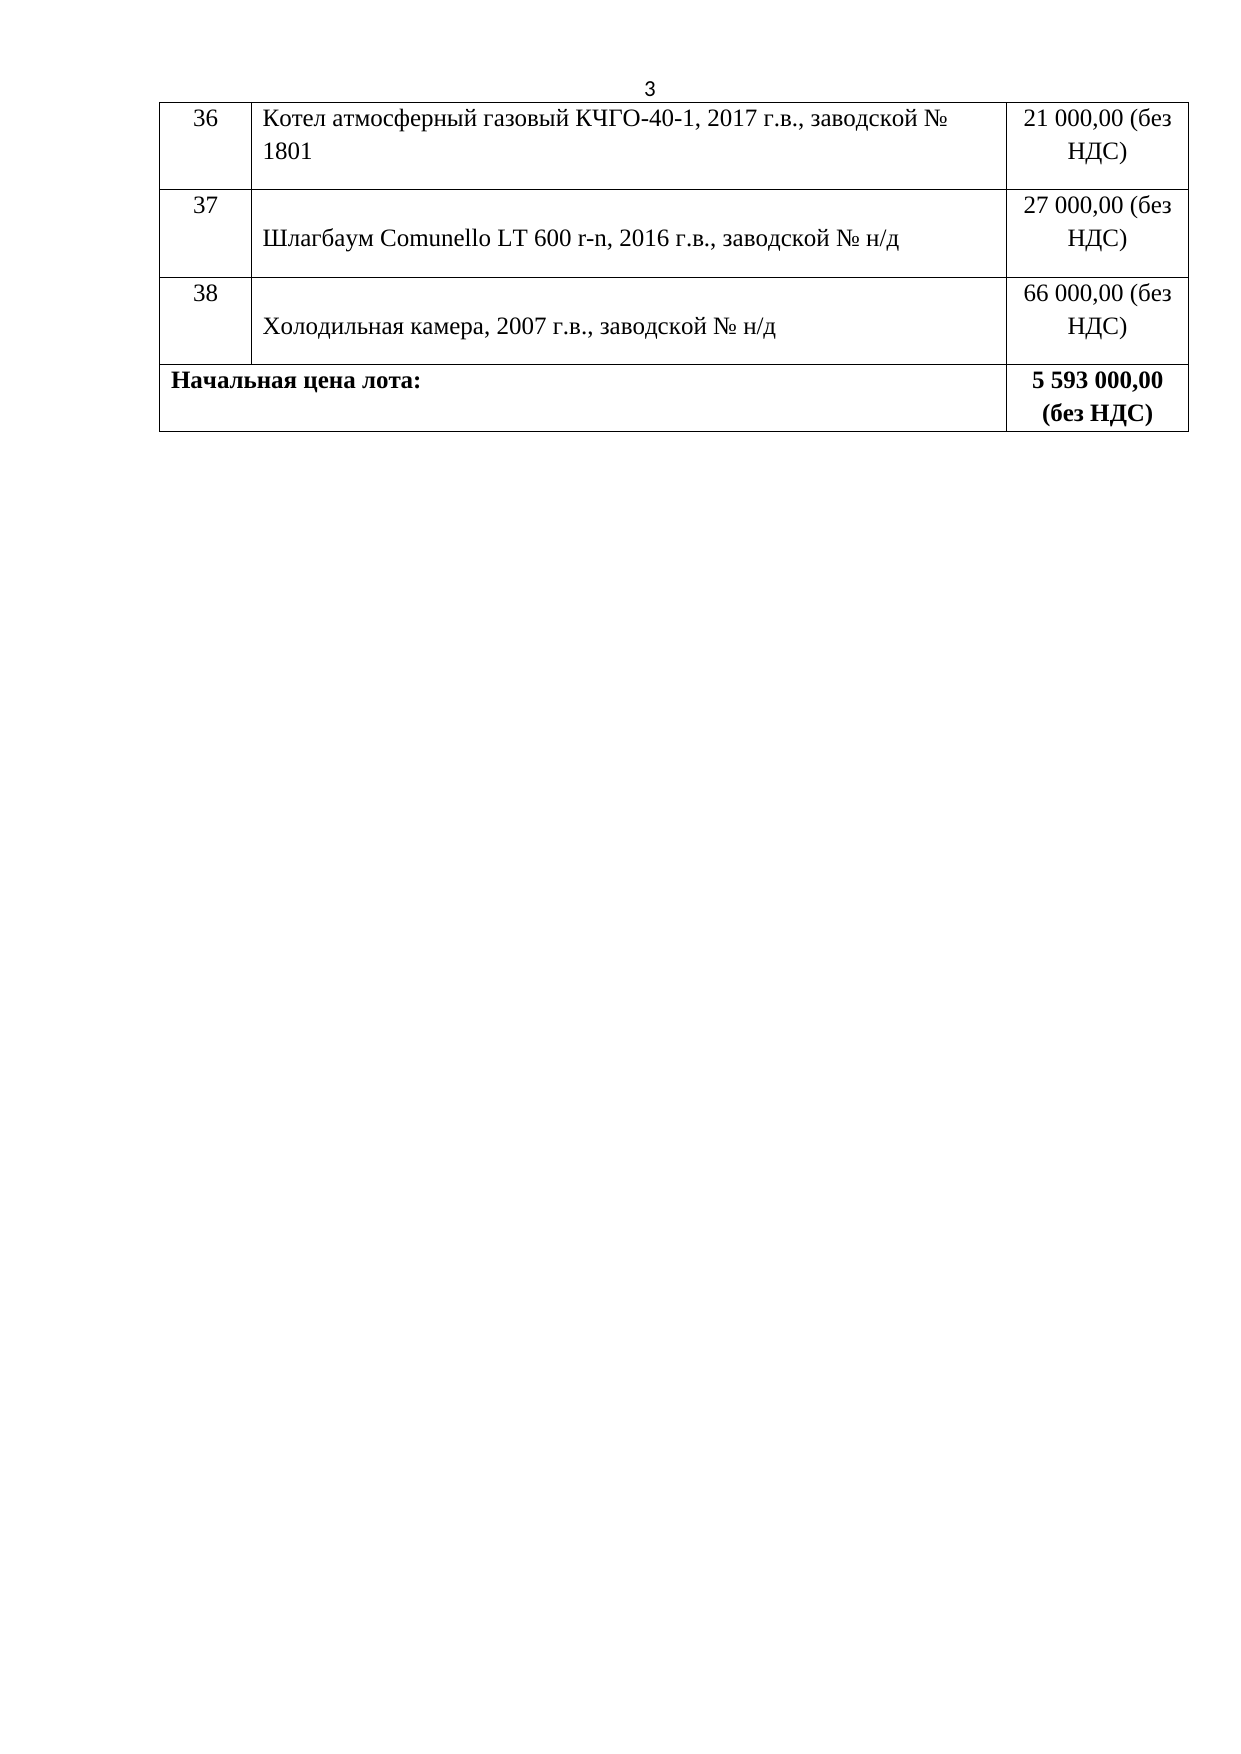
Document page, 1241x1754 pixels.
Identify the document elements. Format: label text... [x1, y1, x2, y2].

table_cell 38 [160, 278, 251, 364]
table_cell 27 000,00 (без НДС) [1007, 190, 1188, 277]
table_cell 36 [160, 103, 251, 189]
table_cell Холодильная камера, 2007 г.в., заводской № н/д [252, 278, 1006, 364]
table_cell 5 593 000,00 (без НДС) [1007, 365, 1188, 431]
table_cell 21 000,00 (без НДС) [1007, 103, 1188, 189]
table_cell 66 000,00 (без НДС) [1007, 278, 1188, 364]
table_cell Котел атмосферный газовый КЧГО-40-1, 2017 г.в., заводской № 1801 [252, 103, 1006, 189]
table_cell 37 [160, 190, 251, 277]
table_cell Шлагбаум Comunello LT 600 r-n, 2016 г.в., заводской № н/д [252, 190, 1006, 277]
table_cell Начальная цена лота: [160, 365, 1006, 431]
